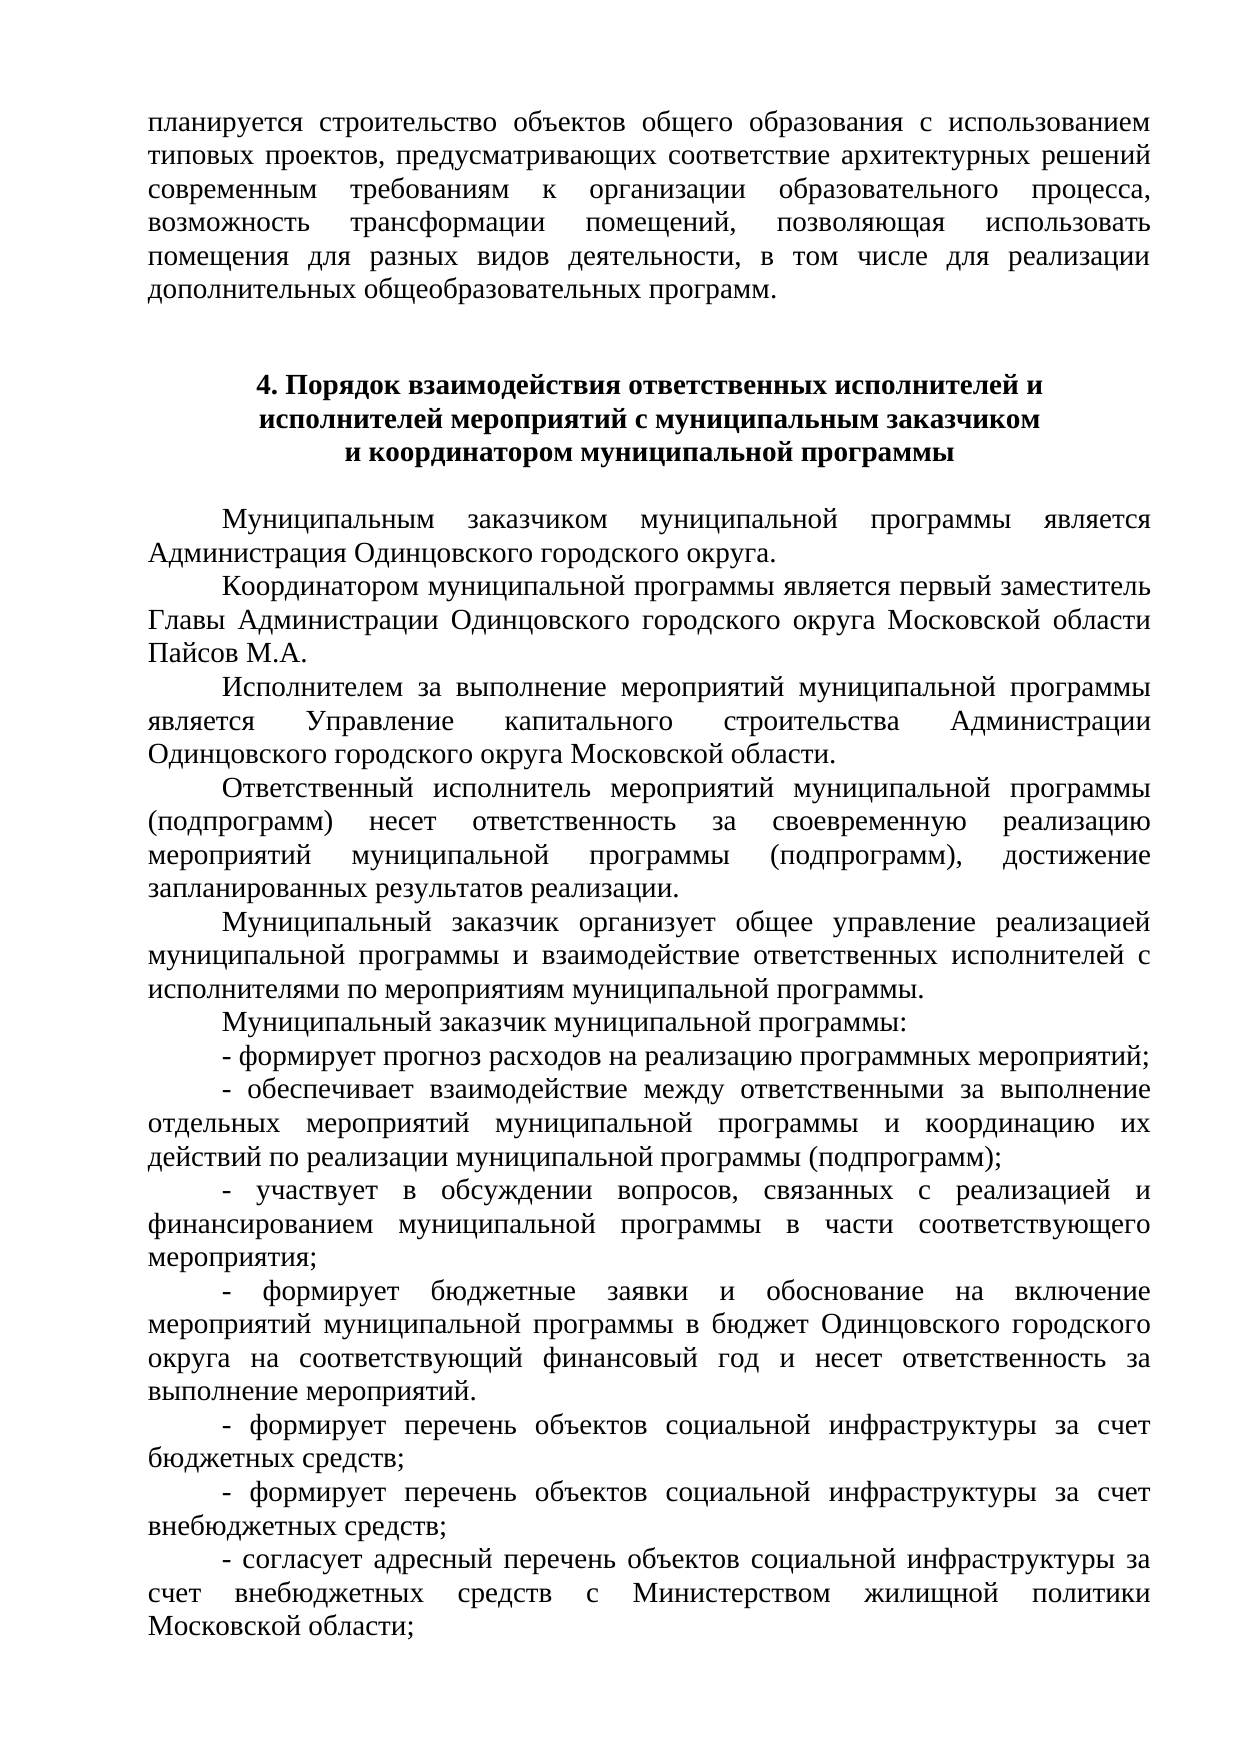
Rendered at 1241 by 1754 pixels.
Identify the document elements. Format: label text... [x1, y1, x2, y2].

text Координатором муниципальной программы является первый заместитель Главы Администрации Одинцовского городского округа Московской области Пайсов М.А. [148, 568, 1152, 669]
text - формирует прогноз расходов на реализацию программных мероприятий; [148, 1038, 1152, 1072]
text Муниципальный заказчик организует общее управление реализацией муниципальной программы и взаимодействие ответственных исполнителей с исполнителями по мероприятиям муниципальной программы. [148, 904, 1152, 1004]
text 4. Порядок взаимодействия ответственных исполнителей и [148, 367, 1152, 401]
text и координатором муниципальной программы [148, 434, 1152, 468]
text исполнителей мероприятий с муниципальным заказчиком [148, 401, 1152, 434]
text Муниципальный заказчик муниципальной программы: [148, 1004, 1152, 1038]
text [148, 104, 1152, 305]
text Исполнителем за выполнение мероприятий муниципальной программы является Управление капитального строительства Администрации Одинцовского городского округа Московской области. [148, 669, 1152, 770]
text - обеспечивает взаимодействие между ответственными за выполнение отдельных мероприятий муниципальной программы и координацию их действий по реализации муниципальной программы (подпрограмм); [148, 1072, 1152, 1172]
text - согласует адресный перечень объектов социальной инфраструктуры за счет внебюджетных средств с Министерством жилищной политики Московской области; [148, 1541, 1152, 1642]
text - участвует в обсуждении вопросов, связанных с реализацией и финансированием муниципальной программы в части соответствующего мероприятия; [148, 1172, 1152, 1273]
text - формирует перечень объектов социальной инфраструктуры за счет бюджетных средств; [148, 1407, 1152, 1474]
text Ответственный исполнитель мероприятий муниципальной программы (подпрограмм) несет ответственность за своевременную реализацию мероприятий муниципальной программы (подпрограмм), достижение запланированных результатов реализации. [148, 770, 1152, 904]
text - формирует бюджетные заявки и обоснование на включение мероприятий муниципальной программы в бюджет Одинцовского городского округа на соответствующий финансовый год и несет ответственность за выполнение мероприятий. [148, 1273, 1152, 1407]
text - формирует перечень объектов социальной инфраструктуры за счет внебюджетных средств; [148, 1474, 1152, 1541]
text Муниципальным заказчиком муниципальной программы является Администрация Одинцовского городского округа. [148, 501, 1152, 568]
